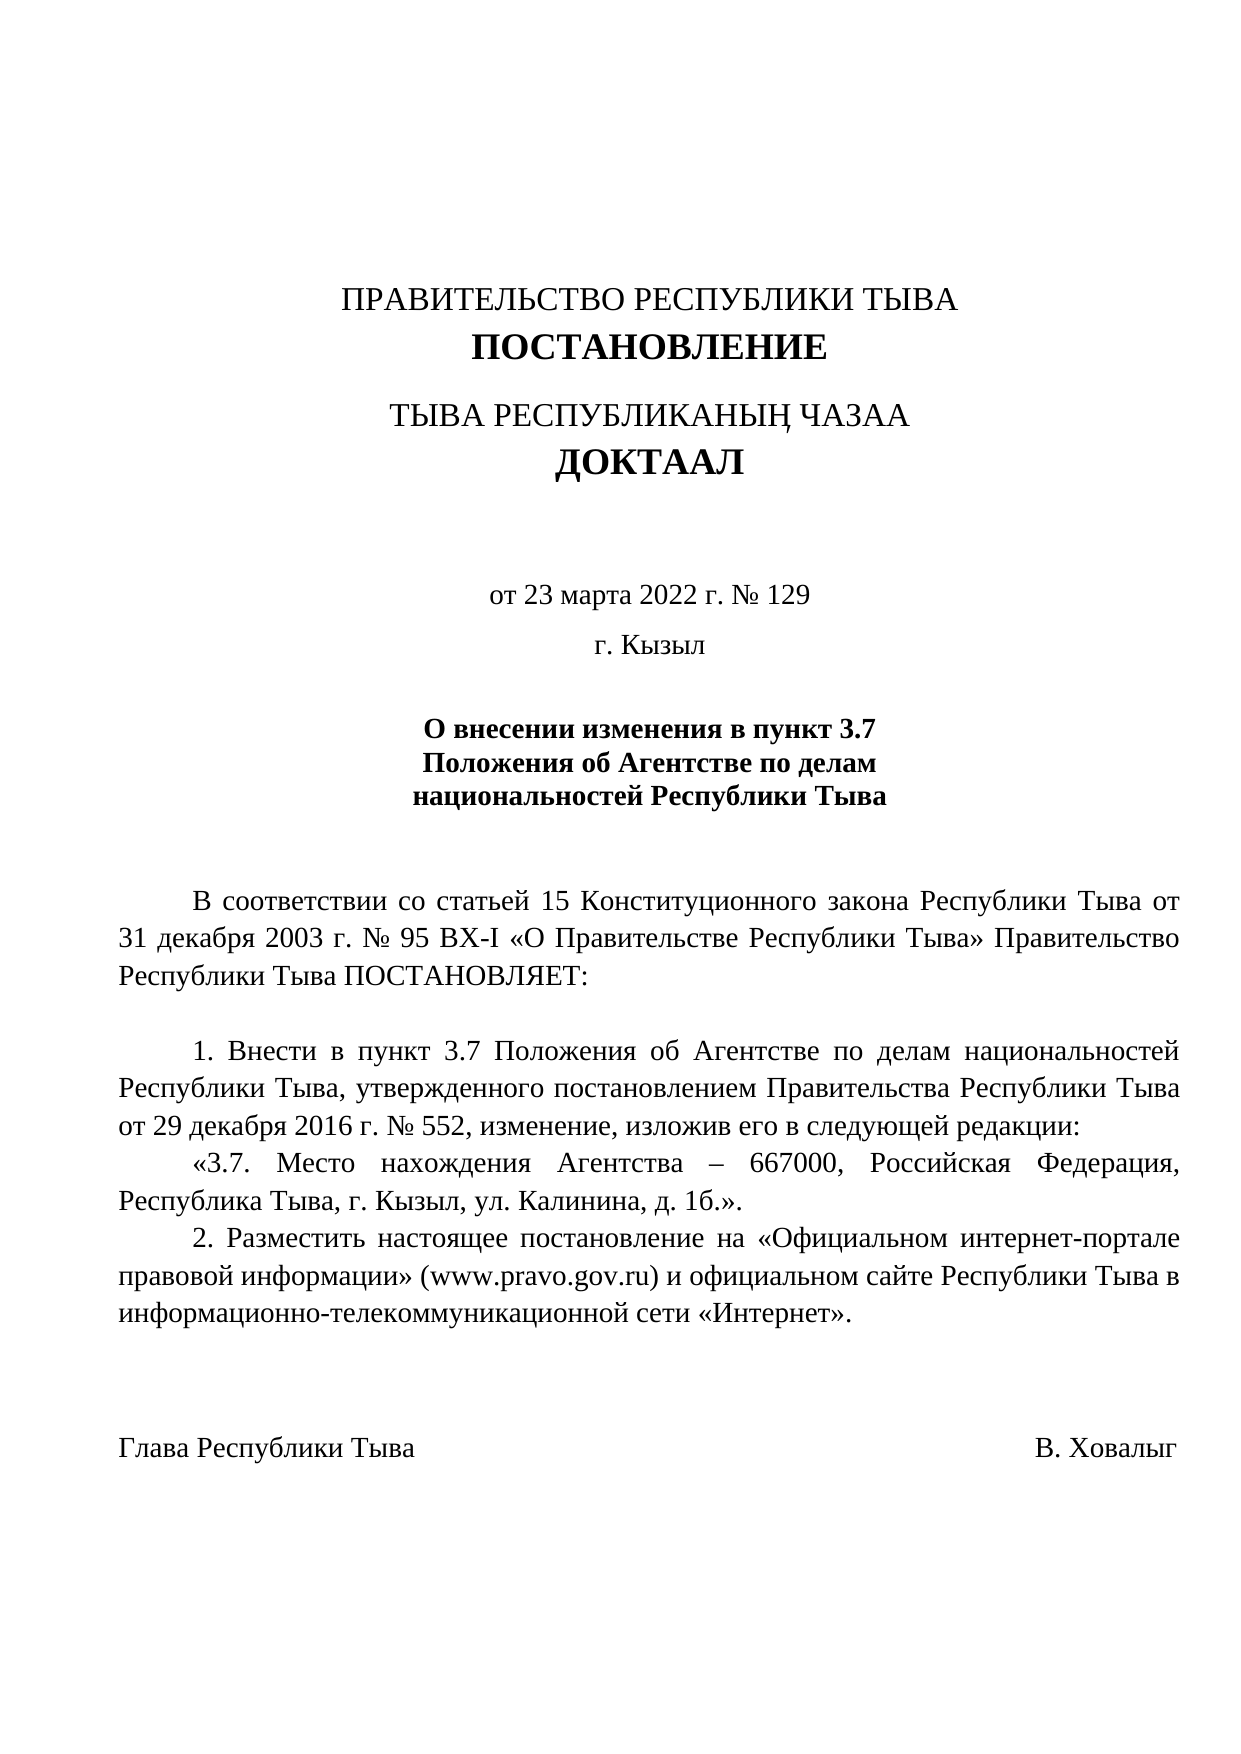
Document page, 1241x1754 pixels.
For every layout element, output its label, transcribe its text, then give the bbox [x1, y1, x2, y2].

text Глава Республики Тыва В. Ховалыг [118, 1430, 1181, 1463]
text О внесении изменения в пункт 3.7 [118, 711, 1181, 745]
text ТЫВА РЕСПУБЛИКАНЫӉ ЧАЗАА ДОКТААЛ [118, 395, 1181, 483]
text национальностей Республики Тыва [118, 778, 1181, 812]
text г. Кызыл [118, 627, 1181, 661]
text 1. Внести в пункт 3.7 Положения об Агентстве по делам национальностей Республики Тыва, утвержденного постановлением Правительства Республики Тыва от 29 декабря 2016 г. № 552, изменение, изложив его в следующей редакции: [118, 1029, 1181, 1142]
text от 23 марта 2022 г. № 129 [118, 577, 1181, 611]
text Положения об Агентстве по делам [118, 745, 1181, 778]
text 2. Разместить настоящее постановление на «Официальном интернет-портале правовой информации» (www.pravo.gov.ru) и официальном сайте Республики Тыва в информационно-телекоммуникационной сети «Интернет». [118, 1217, 1181, 1329]
text В соответствии со статьей 15 Конституционного закона Республики Тыва от 31 декабря 2003 г. № 95 ВХ-I «О Правительстве Республики Тыва» Правительство Республики Тыва ПОСТАНОВЛЯЕТ: [118, 879, 1181, 992]
text «3.7. Место нахождения Агентства – 667000, Российская Федерация, Республика Тыва, г. Кызыл, ул. Калинина, д. 1б.». [118, 1142, 1181, 1217]
text ПРАВИТЕЛЬСТВО РЕСПУБЛИКИ ТЫВА ПОСТАНОВЛЕНИЕ [118, 280, 1181, 368]
